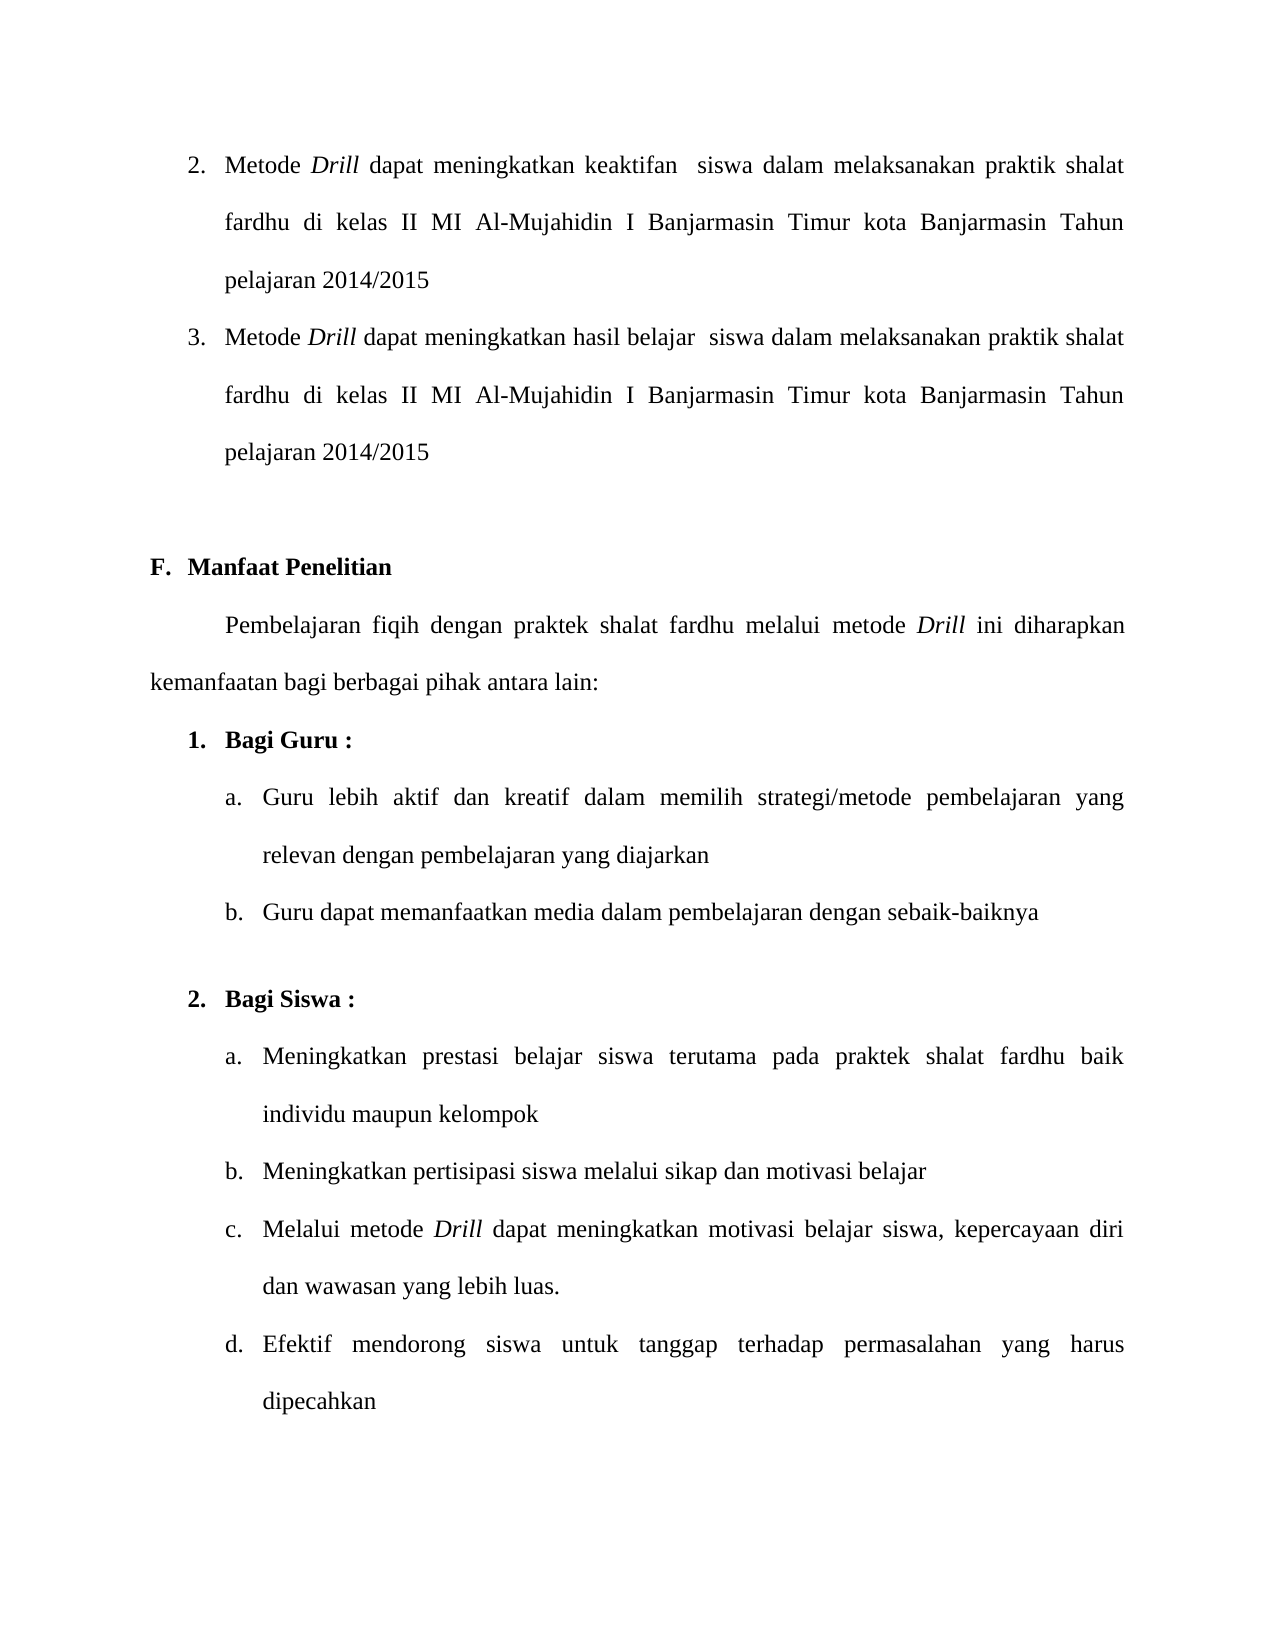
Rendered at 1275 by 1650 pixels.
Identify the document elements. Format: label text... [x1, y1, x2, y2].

list Metode Drill dapat meningkatkan keaktifan siswa dalam melaksanakan praktik shalat fardhu di kelas II MI Al-Mujahidin I Banjarmasin Timur kota Banjarmasin Tahun pelajaran 2014/2015 [187, 150, 1125, 294]
list Manfaat Penelitian [150, 552, 1125, 581]
list Bagi Guru : [187, 725, 1125, 754]
text Pembelajaran fiqih dengan praktek shalat fardhu melalui metode Drill ini diharapkan kemanfaatan bagi berbagai pihak antara lain: [150, 610, 1125, 696]
list Bagi Siswa : [187, 984, 1125, 1012]
list Guru lebih aktif dan kreatif dalam memilih strategi/metode pembelajaran yang relevan dengan pembelajaran yang diajarkan [225, 782, 1125, 869]
list Efektif mendorong siswa untuk tanggap terhadap permasalahan yang harus dipecahkan [225, 1329, 1125, 1415]
list Metode Drill dapat meningkatkan hasil belajar siswa dalam melaksanakan praktik shalat fardhu di kelas II MI Al-Mujahidin I Banjarmasin Timur kota Banjarmasin Tahun pelajaran 2014/2015 [187, 322, 1125, 466]
list Meningkatkan prestasi belajar siswa terutama pada praktek shalat fardhu baik individu maupun kelompok [225, 1041, 1125, 1127]
list Meningkatkan pertisipasi siswa melalui sikap dan motivasi belajar [225, 1156, 1125, 1185]
list Guru dapat memanfaatkan media dalam pembelajaran dengan sebaik-baiknya [225, 897, 1125, 926]
list Melalui metode Drill dapat meningkatkan motivasi belajar siswa, kepercayaan diri dan wawasan yang lebih luas. [225, 1214, 1125, 1300]
